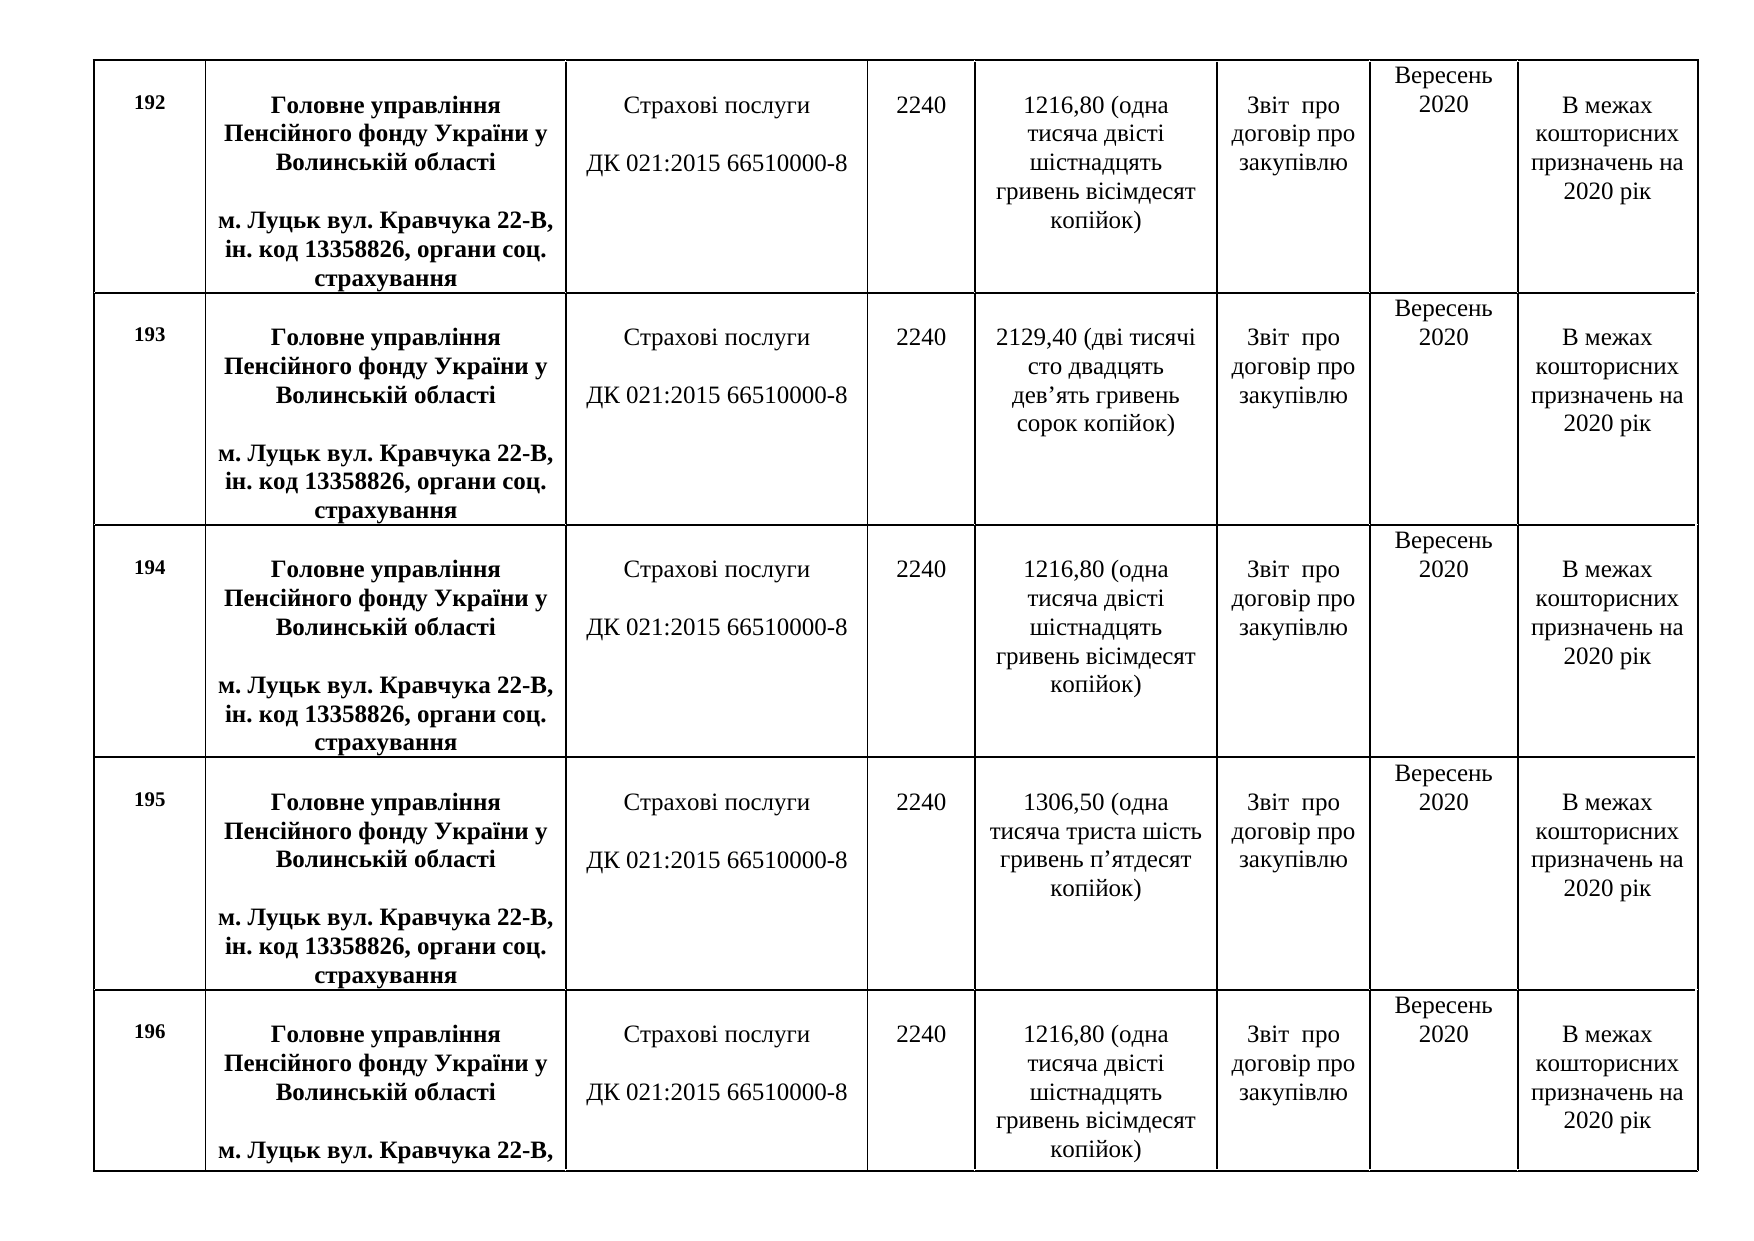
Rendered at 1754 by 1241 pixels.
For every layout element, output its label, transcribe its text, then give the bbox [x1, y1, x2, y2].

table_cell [206, 991, 565, 1169]
table_cell 193 [95, 294, 205, 524]
table_cell В межах кошторисних призначень на 2020 рік [1519, 291, 1697, 524]
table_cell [976, 61, 1216, 291]
table_cell Звіт про договір про закупівлю [1218, 294, 1369, 524]
table_cell 195 [95, 758, 205, 989]
table_cell В межах кошторисних призначень на 2020 рік [1519, 524, 1697, 756]
table_cell 1306,50 (одна тисяча триста шість гривень п’ятдесят копійок) [976, 758, 1216, 989]
table_cell Звіт про договір про закупівлю [1218, 526, 1369, 756]
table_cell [1218, 61, 1369, 291]
table_cell 192 [95, 61, 205, 291]
table_cell Вересень 2020 [1371, 991, 1517, 1169]
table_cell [567, 61, 867, 291]
table_cell 2240 [868, 526, 974, 756]
table_cell 196 [95, 991, 205, 1169]
table_cell 2240 [868, 758, 974, 989]
table_cell Вересень 2020 [1371, 526, 1517, 756]
table_cell Вересень 2020 [1371, 61, 1517, 291]
table_cell Головне управління Пенсійного фонду України у Волинській області м. Луцьк вул. Кравчука 22-В, ін. код 13358826, органи соц. страхування [206, 758, 565, 989]
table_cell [206, 61, 565, 291]
table_cell 2240 [868, 61, 974, 291]
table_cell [567, 991, 867, 1169]
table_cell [1519, 989, 1697, 1169]
table_cell 2129,40 (дві тисячі сто двадцять дев’ять гривень сорок копійок) [976, 294, 1216, 524]
table_cell Вересень 2020 [1371, 758, 1517, 989]
table_cell Страхові послуги ДК 021:2015 66510000-8 [567, 758, 867, 989]
table_cell 194 [95, 526, 205, 756]
table_cell Звіт про договір про закупівлю [1218, 758, 1369, 989]
table_cell Вересень 2020 [1371, 294, 1517, 524]
table_cell Головне управління Пенсійного фонду України у Волинській області м. Луцьк вул. Кравчука 22-В, ін. код 13358826, органи соц. страхування [206, 526, 565, 756]
table_cell 2240 [868, 991, 974, 1169]
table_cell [976, 991, 1216, 1169]
table_cell В межах кошторисних призначень на 2020 рік [1519, 756, 1697, 989]
table_cell Страхові послуги ДК 021:2015 66510000-8 [567, 294, 867, 524]
table_cell Головне управління Пенсійного фонду України у Волинській області м. Луцьк вул. Кравчука 22-В, ін. код 13358826, органи соц. страхування [206, 294, 565, 524]
table_cell 1216,80 (одна тисяча двісті шістнадцять гривень вісімдесят копійок) [976, 526, 1216, 756]
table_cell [1519, 61, 1697, 291]
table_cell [1218, 991, 1369, 1169]
table_cell 2240 [868, 294, 974, 524]
table_cell Страхові послуги ДК 021:2015 66510000-8 [567, 526, 867, 756]
